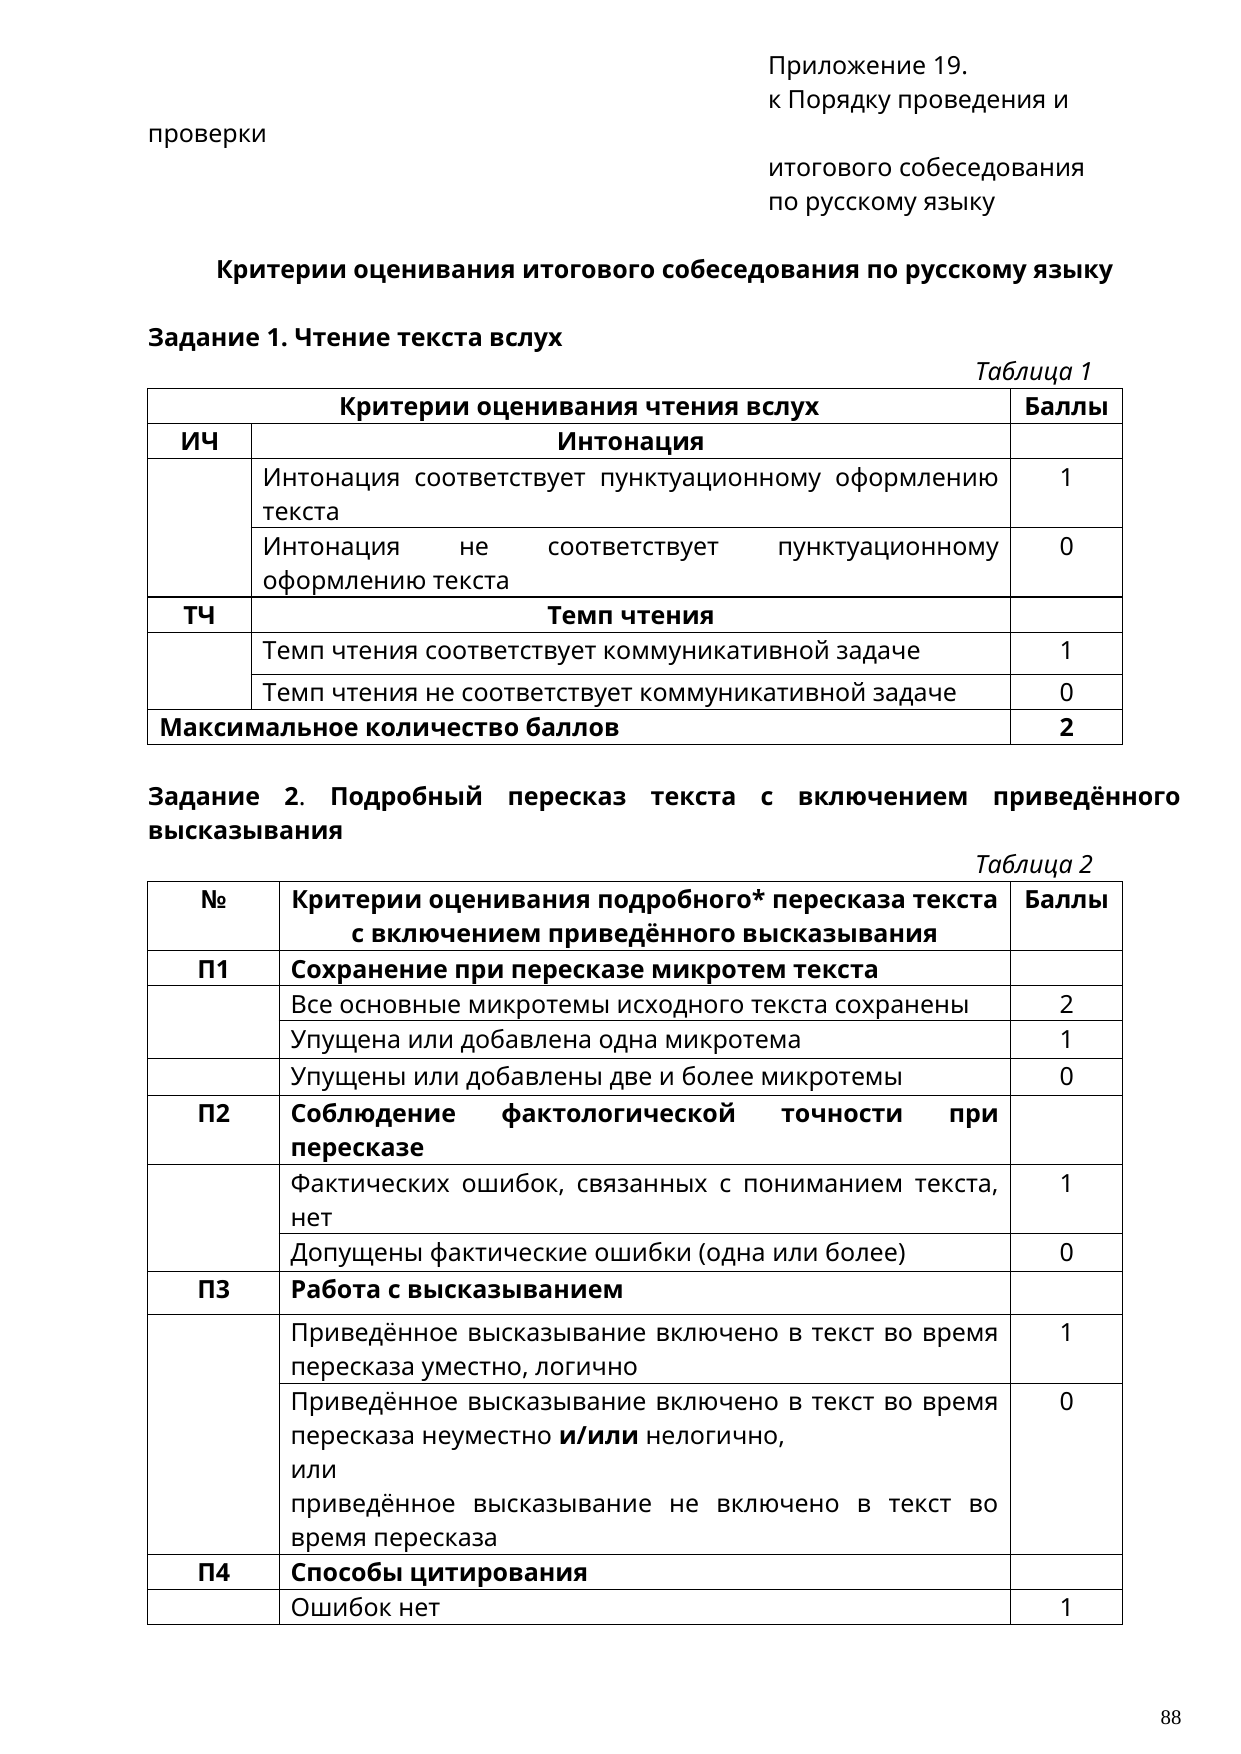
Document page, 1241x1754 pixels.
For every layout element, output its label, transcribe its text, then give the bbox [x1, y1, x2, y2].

table_cell Соблюдение фактологической точности при пересказе [280, 1096, 1010, 1164]
text Приложение 19. [148, 47, 1181, 81]
table_cell Все основные микротемы исходного текста сохранены [280, 986, 1010, 1020]
table_cell Приведённое высказывание включено в текст во время пересказа неуместно и/или нелогично, или приведённое высказывание не включено в текст во время пересказа [280, 1384, 1010, 1554]
table_cell Максимальное количество баллов [148, 710, 1010, 744]
text к Порядку проведения и проверки [148, 81, 1181, 149]
table_cell [148, 1059, 279, 1095]
table_cell Темп чтения [252, 598, 1010, 632]
table_cell 0 [1011, 1059, 1122, 1095]
table_cell 1 [1011, 1165, 1122, 1233]
table_cell [1011, 424, 1122, 458]
table_cell 0 [1011, 528, 1122, 596]
table_cell 0 [1011, 1384, 1122, 1554]
table_cell П1 [148, 951, 279, 985]
text Задание 1. Чтение текста вслух [148, 320, 1181, 354]
table_cell П3 [148, 1272, 279, 1313]
table_cell ТЧ [148, 598, 251, 632]
table_header № [148, 882, 279, 950]
table_cell ИЧ [148, 424, 251, 458]
table_cell 2 [1011, 710, 1122, 744]
table_cell Темп чтения не соответствует коммуникативной задаче [252, 675, 1010, 709]
table_cell [1011, 1272, 1122, 1313]
table_cell 1 [1011, 633, 1122, 673]
table_cell [1011, 951, 1122, 985]
table_cell 1 [1011, 1021, 1122, 1058]
text Критерии оценивания итогового собеседования по русскому языку [148, 252, 1181, 286]
table_cell [148, 1590, 279, 1624]
table_cell Темп чтения соответствует коммуникативной задаче [252, 633, 1010, 673]
text Таблица 2 [148, 847, 1093, 881]
text итогового собеседования [148, 149, 1181, 183]
table_cell [1011, 1096, 1122, 1164]
table_cell 0 [1011, 1234, 1122, 1271]
table_cell Работа с высказыванием [280, 1272, 1010, 1313]
text Задание 2. Подробный пересказ текста с включением приведённого высказывания [148, 779, 1181, 847]
table_cell [148, 459, 251, 596]
table_header Критерии оценивания чтения вслух [148, 389, 1010, 423]
table_cell [148, 1315, 279, 1554]
table_cell 2 [1011, 986, 1122, 1020]
table_cell Сохранение при пересказе микротем текста [280, 951, 1010, 985]
text по русскому языку [148, 183, 1181, 218]
table_cell 1 [1011, 1315, 1122, 1383]
table_cell Способы цитирования [280, 1555, 1010, 1589]
table_cell Интонация [252, 424, 1010, 458]
table_cell 0 [1011, 675, 1122, 709]
table_cell Интонация соответствует пунктуационному оформлению текста [252, 459, 1010, 527]
table_cell П2 [148, 1096, 279, 1164]
table_cell [148, 986, 279, 1058]
table_cell [1011, 1555, 1122, 1589]
table_cell Фактических ошибок, связанных с пониманием текста, нет [280, 1165, 1010, 1233]
table_cell П4 [148, 1555, 279, 1589]
table_cell Приведённое высказывание включено в текст во время пересказа уместно, логично [280, 1315, 1010, 1383]
table_header Критерии оценивания подробного* пересказа текста с включением приведённого высказывания [280, 882, 1010, 950]
table_cell Упущены или добавлены две и более микротемы [280, 1059, 1010, 1095]
table_cell Ошибок нет [280, 1590, 1010, 1624]
table_cell Интонация не соответствует пунктуационному оформлению текста [252, 528, 1010, 596]
table_cell 1 [1011, 1590, 1122, 1624]
table_cell Допущены фактические ошибки (одна или более) [280, 1234, 1010, 1271]
table_cell [148, 1165, 279, 1271]
table_cell Упущена или добавлена одна микротема [280, 1021, 1010, 1058]
table_header Баллы [1011, 389, 1122, 423]
table_cell 1 [1011, 459, 1122, 527]
table_header Баллы [1011, 882, 1122, 950]
table_cell [1011, 598, 1122, 632]
table_cell [148, 633, 251, 709]
text Таблица 1 [148, 354, 1093, 388]
